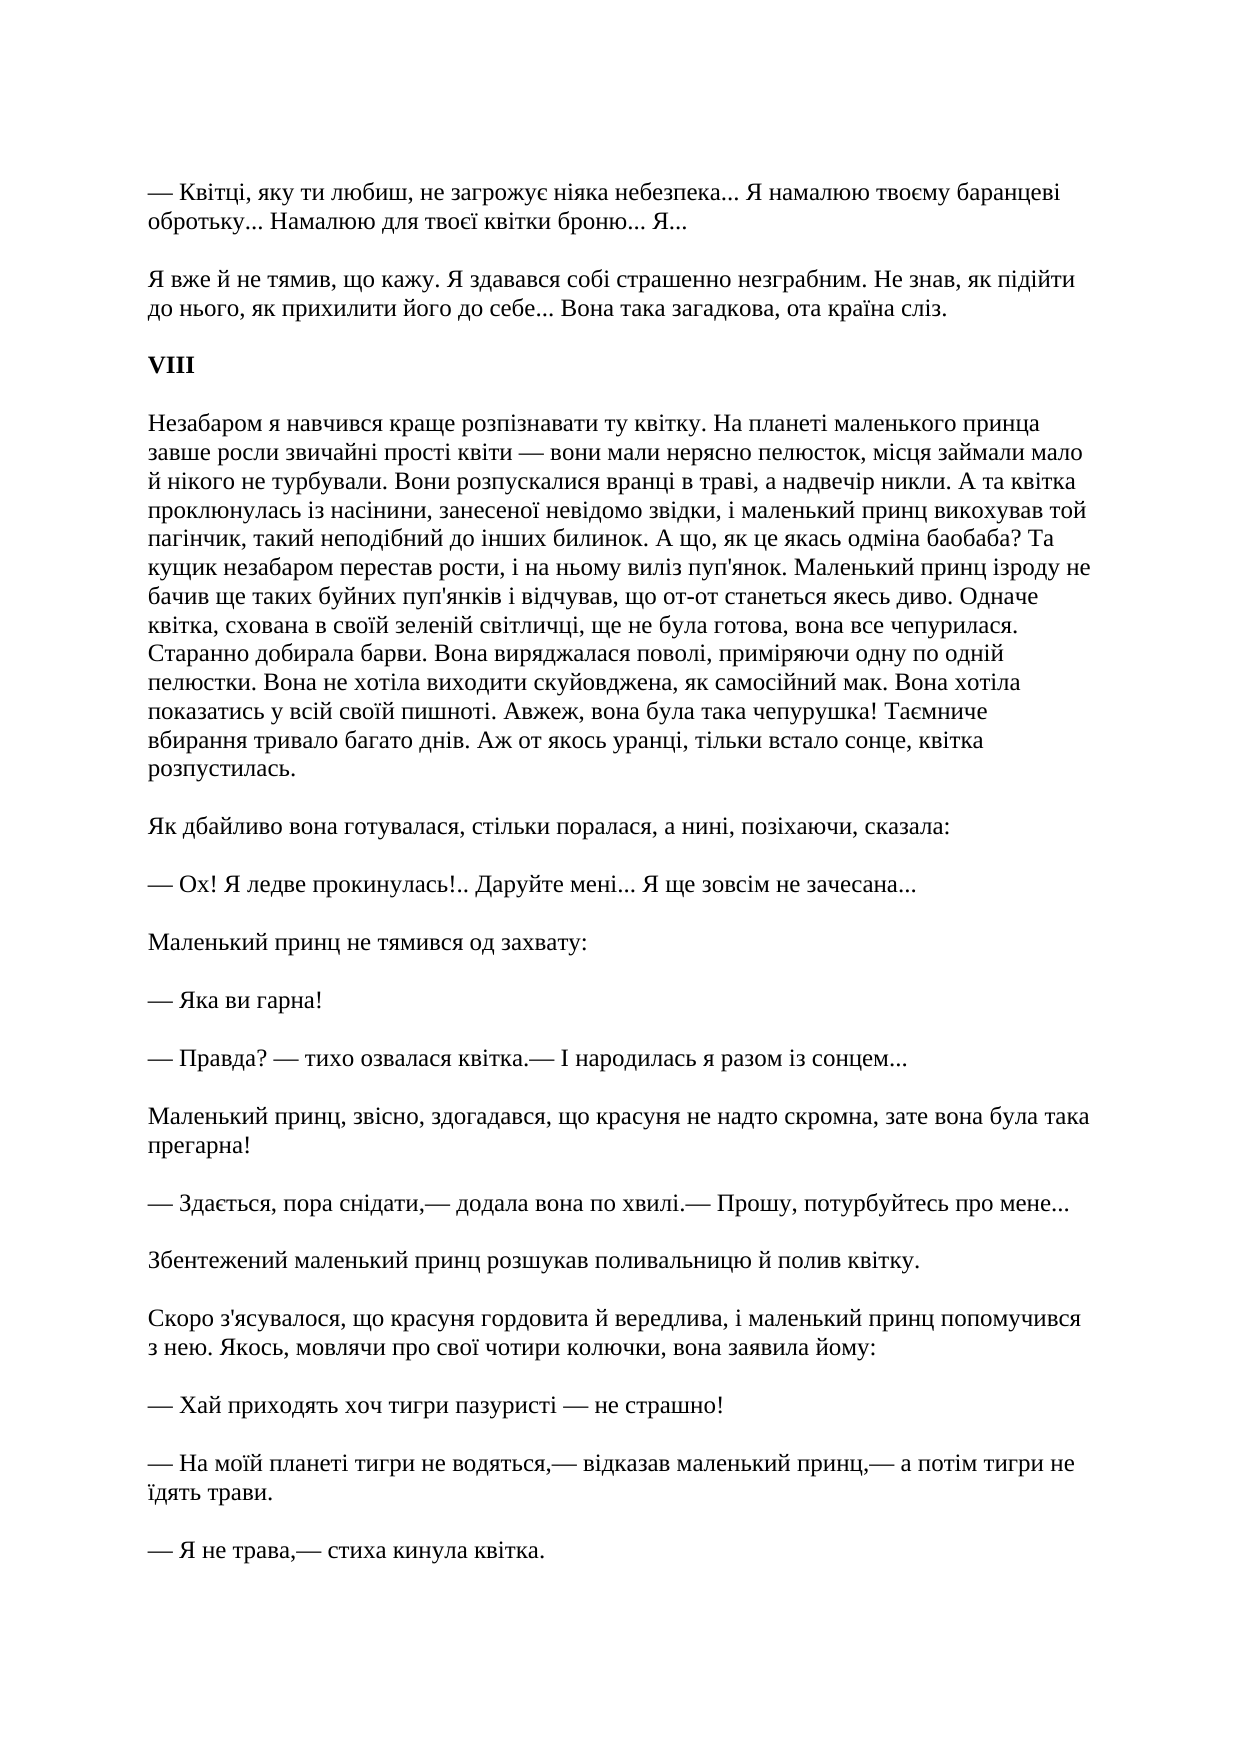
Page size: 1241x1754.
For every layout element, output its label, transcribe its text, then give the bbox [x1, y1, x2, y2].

text Скоро з'ясувалося, що красуня гордовита й вередлива, і маленький принц попомучився з нею. Якось, мовлячи про свої чотири колючки, вона заявила йому: [148, 1303, 1092, 1361]
text — Здається, пора снідати,— додала вона по хвилі.— Прошу, потурбуйтесь про мене... [148, 1188, 1092, 1216]
text VIII [148, 351, 1092, 379]
text — Яка ви гарна! [148, 985, 1092, 1014]
text Маленький принц, звісно, здогадався, що красуня не надто скромна, зате вона була така прегарна! [148, 1101, 1092, 1158]
text Збентежений маленький принц розшукав поливальницю й полив квітку. [148, 1246, 1092, 1274]
text — Я не трава,— стиха кинула квітка. [148, 1535, 1092, 1563]
text — Хай приходять хоч тигри пазуристі — не страшно! [148, 1390, 1092, 1419]
text — Квітці, яку ти любиш, не загрожує ніяка небезпека... Я намалюю твоєму баранцеві обротьку... Намалюю для твоєї квітки броню... Я... [148, 177, 1092, 235]
text — Ох! Я ледве прокинулась!.. Даруйте мені... Я ще зовсім не зачесана... [148, 869, 1092, 898]
text Незабаром я навчився краще розпізнавати ту квітку. На планеті маленького принца завше росли звичайні прості квіти — вони мали нерясно пелюсток, місця займали мало й нікого не турбували. Вони розпускалися вранці в траві, а надвечір никли. А та квітка проклюнулась із насінини, занесеної невідомо звідки, і маленький принц викохував той пагінчик, такий неподібний до інших билинок. А що, як це якась одміна баобаба? Та кущик незабаром перестав рости, і на ньому виліз пуп'янок. Маленький принц ізроду не бачив ще таких буйних пуп'янків і відчував, що от-от станеться якесь диво. Одначе квітка, схована в своїй зеленій світличці, ще не була готова, вона все чепурилася. Старанно добирала барви. Вона виряджалася поволі, приміряючи одну по одній пелюстки. Вона не хотіла виходити скуйовджена, як самосійний мак. Вона хотіла показатись у всій своїй пишноті. Авжеж, вона була така чепурушка! Таємниче вбирання тривало багато днів. Аж от якось уранці, тільки встало сонце, квітка розпустилась. [148, 408, 1092, 782]
text Як дбайливо вона готувалася, стільки поралася, а нині, позіхаючи, сказала: [148, 811, 1092, 840]
text Маленький принц не тямився од захвату: [148, 927, 1092, 956]
text Я вже й не тямив, що кажу. Я здавався собі страшенно незграбним. Не знав, як підійти до нього, як прихилити його до себе... Вона така загадкова, ота країна сліз. [148, 264, 1092, 321]
text — На моїй планеті тигри не водяться,— відказав маленький принц,— а потім тигри не їдять трави. [148, 1448, 1092, 1506]
text — Правда? — тихо озвалася квітка.— I народилась я разом із сонцем... [148, 1043, 1092, 1072]
